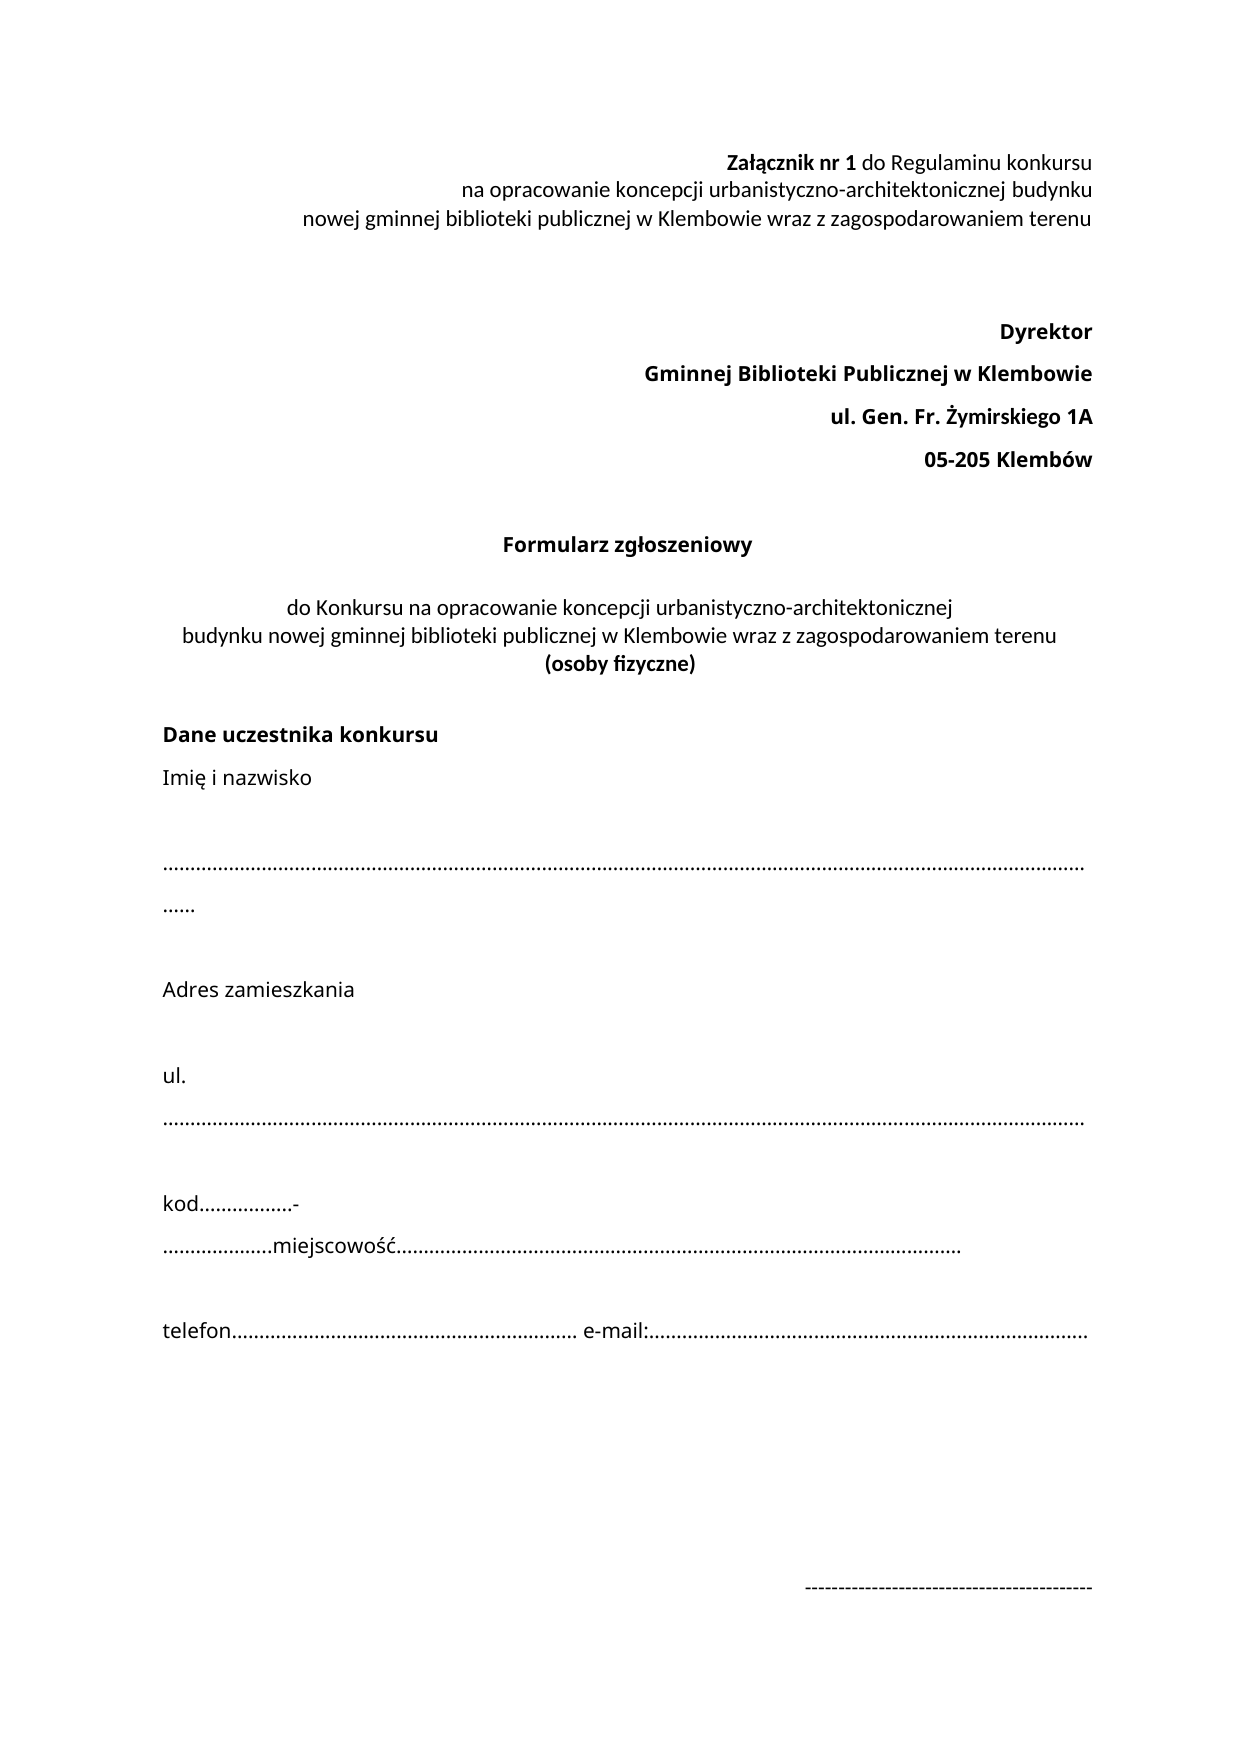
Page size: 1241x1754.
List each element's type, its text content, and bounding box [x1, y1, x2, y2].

list 05-205 Klembów [260, 445, 1093, 473]
text budynku nowej gminnej biblioteki publicznej w Klembowie wraz z zagospodarowaniem terenu [148, 621, 1093, 649]
list kod……………..-………………..miejscowość…………………………………………………………………………………………. [162, 1189, 1093, 1260]
list ------------------------------------------- [162, 1572, 1093, 1601]
list Imię i nazwisko [162, 763, 1093, 791]
text do Konkursu na opracowanie koncepcji urbanistyczno-architektonicznej [148, 593, 1093, 621]
text Załącznik nr 1 do Regulaminu konkursu [148, 148, 1093, 176]
list Dyrektor [260, 317, 1093, 345]
list Formularz zgłoszeniowy [162, 530, 1093, 558]
list ………………………………………………………………………………………………………………………………………………………… [162, 848, 1093, 919]
list ul. Gen. Fr. Żymirskiego 1A [260, 402, 1093, 431]
text (osoby fizyczne) [148, 649, 1093, 677]
text na opracowanie koncepcji urbanistyczno-architektonicznej budynku [148, 176, 1093, 204]
list Dane uczestnika konkursu [162, 720, 1093, 748]
list telefon……………………………………………………… e-mail:…………………………………………………………………….. [162, 1316, 1093, 1345]
list ul. …………………………………………………………………………………………………………………………………………………… [162, 1061, 1093, 1132]
list Gminnej Biblioteki Publicznej w Klembowie [260, 359, 1093, 388]
text nowej gminnej biblioteki publicznej w Klembowie wraz z zagospodarowaniem terenu [148, 204, 1093, 232]
list Adres zamieszkania [162, 976, 1093, 1004]
